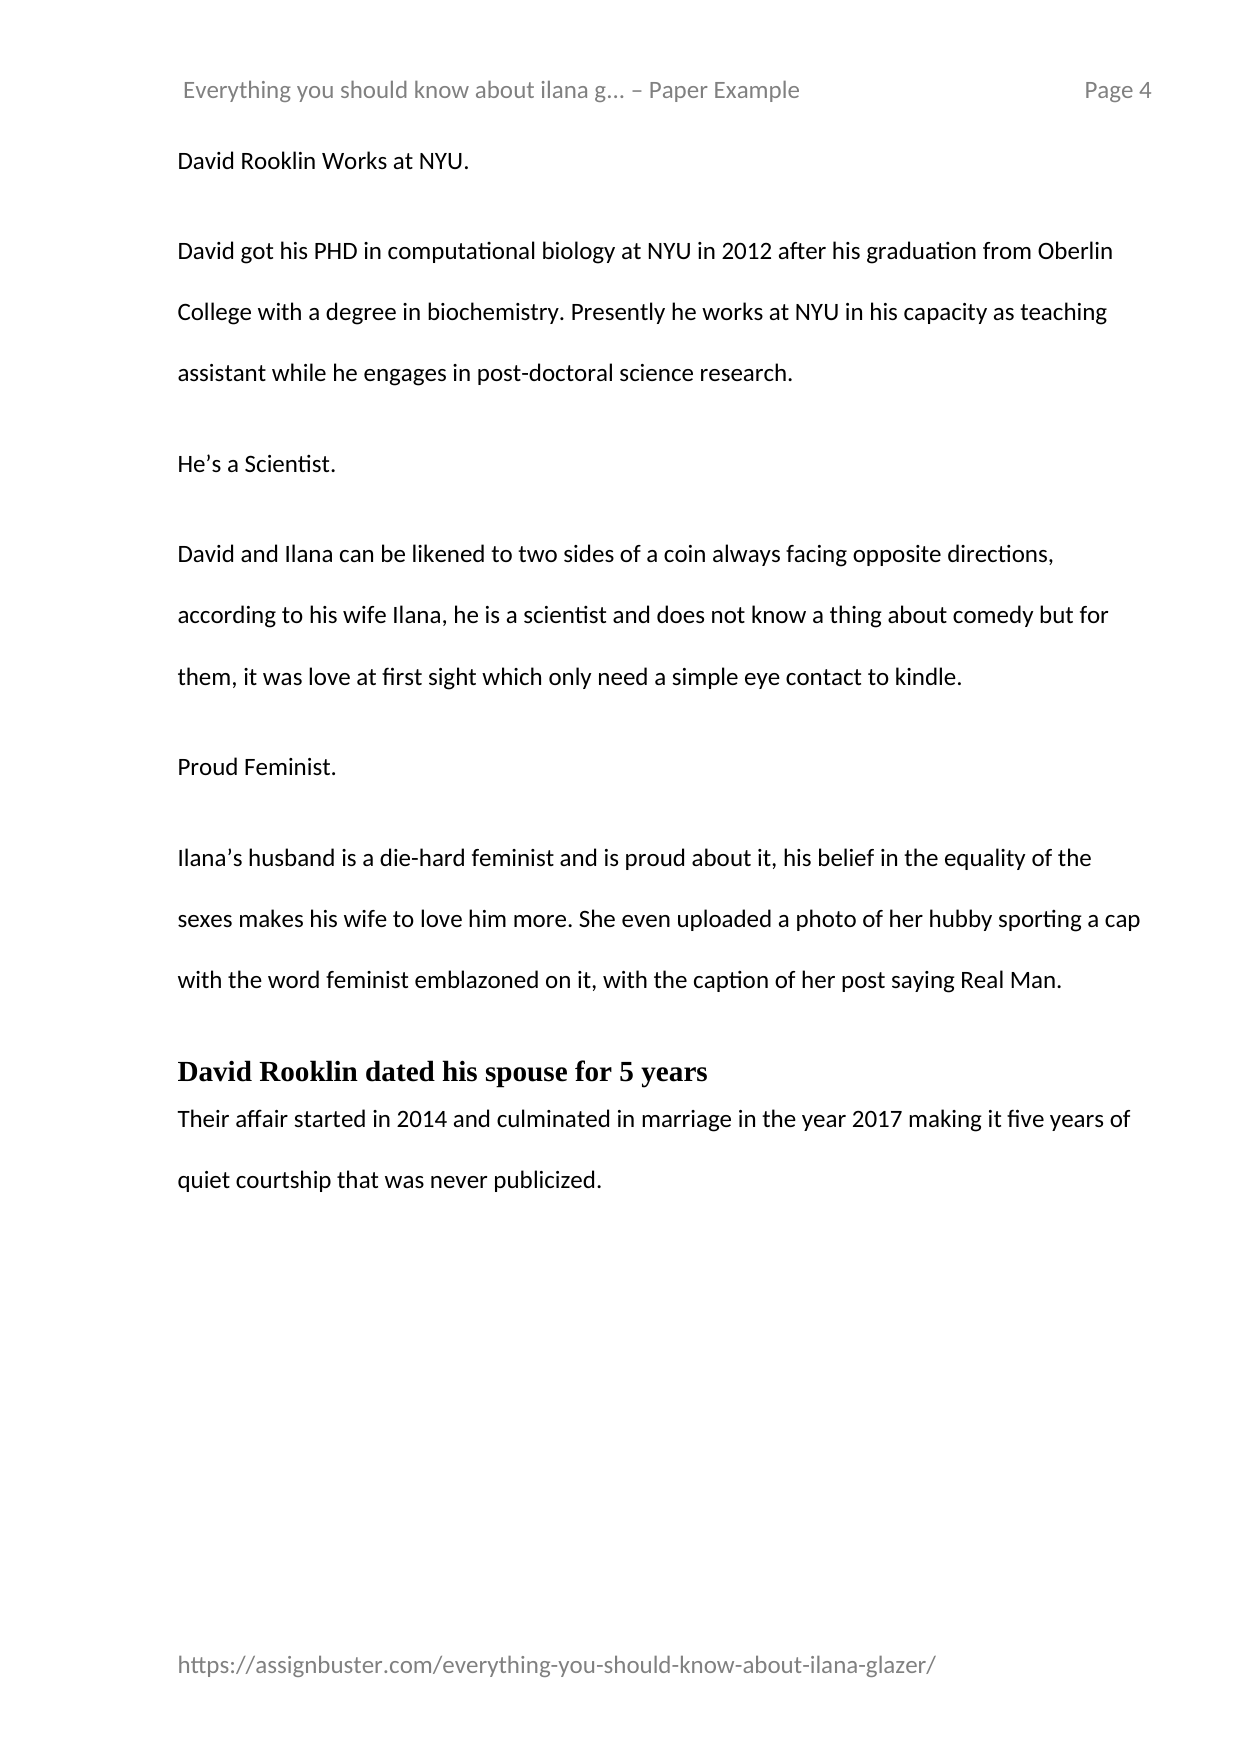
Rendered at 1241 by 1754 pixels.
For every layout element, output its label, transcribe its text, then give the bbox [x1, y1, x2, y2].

text David got his PHD in computational biology at NYU in 2012 after his graduation from Oberlin College with a degree in biochemistry. Presently he works at NYU in his capacity as teaching assistant while he engages in post-doctoral science research. [177, 236, 1152, 388]
subtitle David Rooklin dated his spouse for 5 years [177, 1054, 1152, 1088]
text He’s a Scientist. [177, 448, 1152, 479]
text Their affair started in 2014 and culminated in marriage in the year 2017 making it five years of quiet courtship that was never publicized. [177, 1103, 1152, 1194]
text Ilana’s husband is a die-hard feminist and is proud about it, his belief in the equality of the sexes makes his wife to love him more. She even uploaded a photo of her hubby sporting a cap with the word feminist emblazoned on it, with the caption of her post saying Real Man. [177, 842, 1152, 994]
text Proud Feminist. [177, 751, 1152, 782]
text David and Ilana can be likened to two sides of a coin always facing opposite directions, according to his wife Ilana, he is a scientist and does not know a thing about comedy but for them, it was love at first sight which only need a simple eye contact to kindle. [177, 539, 1152, 691]
text David Rooklin Works at NYU. [177, 145, 1152, 176]
